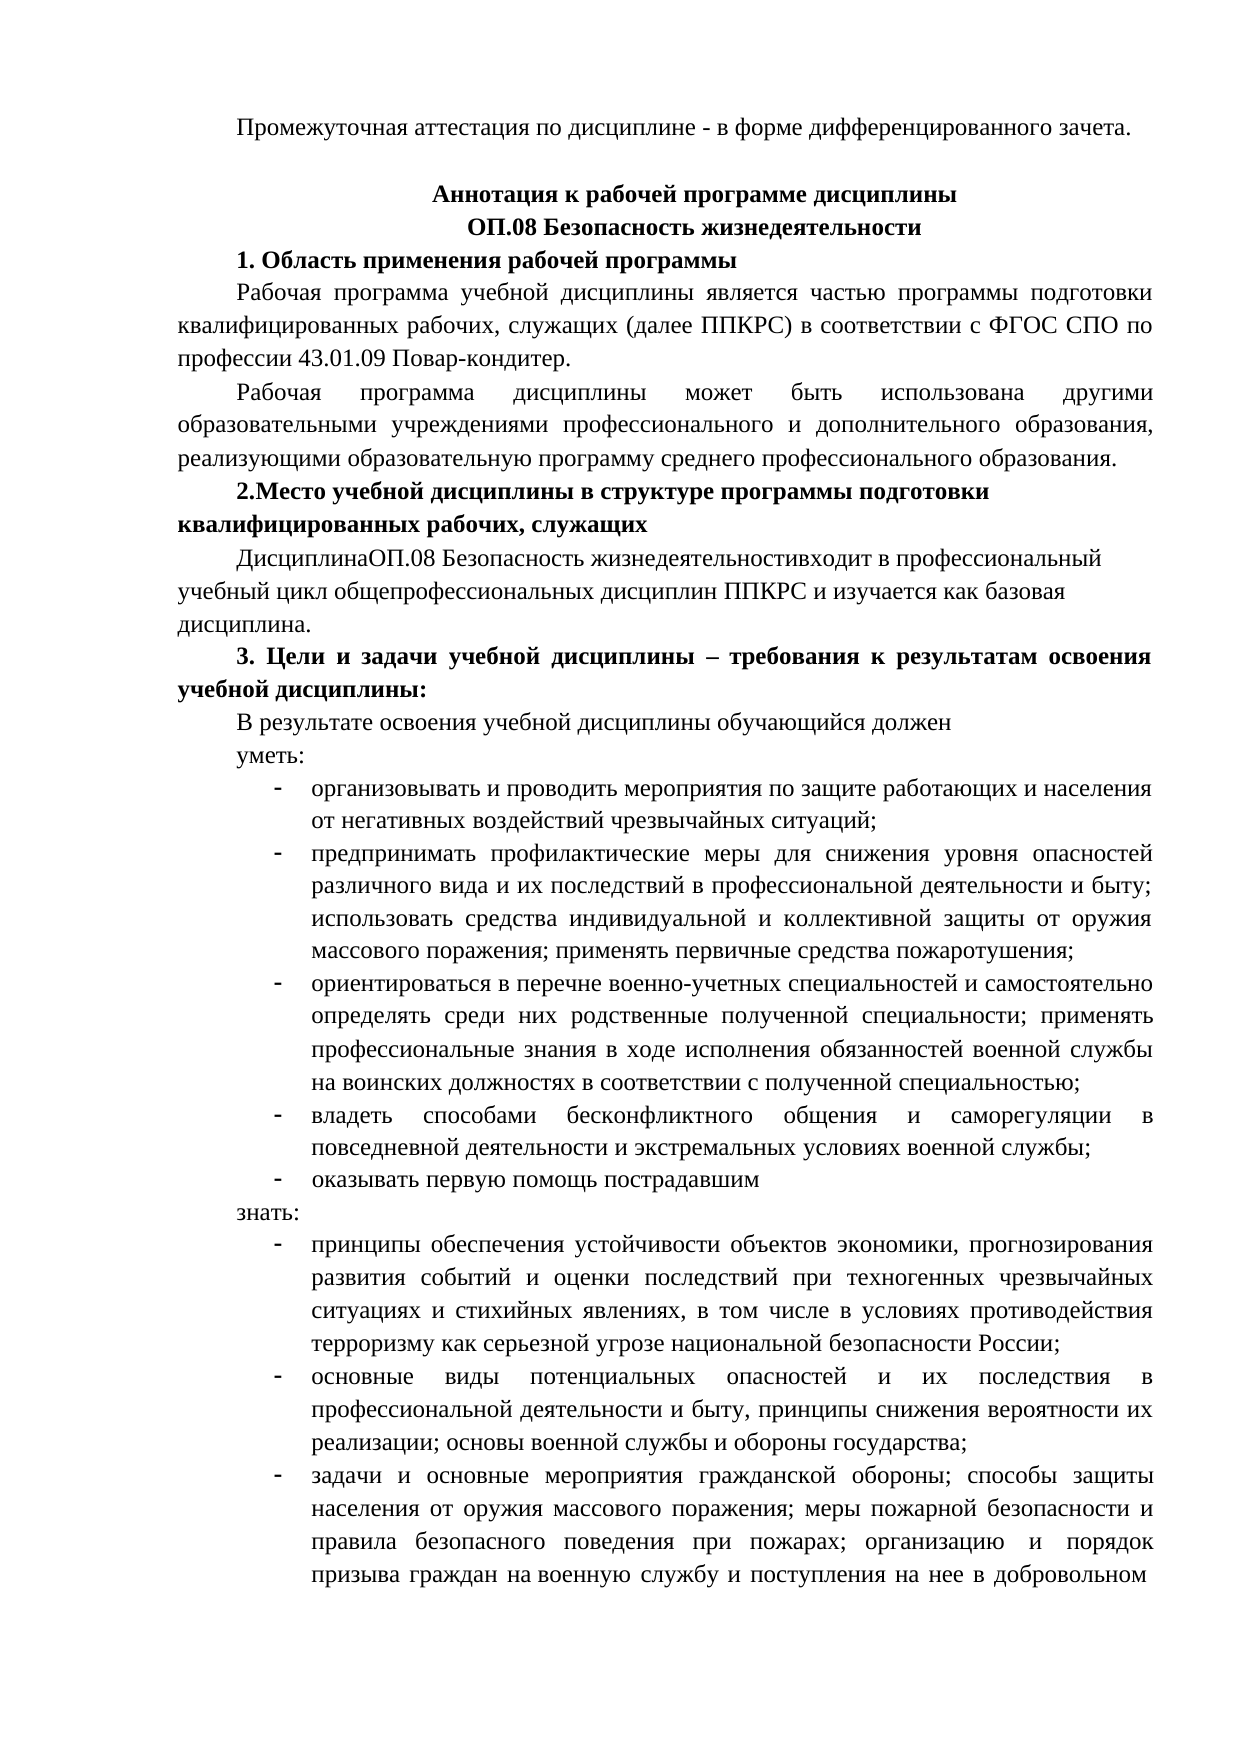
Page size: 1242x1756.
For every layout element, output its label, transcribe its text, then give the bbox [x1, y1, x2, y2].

list владеть способами бесконфликтного общения и саморегуляции в повседневной деятельности и экстремальных условиях военной службы; [274, 1100, 1154, 1161]
list оказывать первую помощь пострадавшим знать: [236, 1164, 760, 1226]
subtitle Место учебной дисциплины в структуре программы подготовки квалифицированных рабочих, служащих [177, 476, 990, 538]
subtitle Цели и задачи учебной дисциплины – требования к результатам освоения учебной дисциплины: [177, 641, 1151, 703]
text Рабочая программа дисциплины может быть использована другими образовательными учреждениями профессионального и дополнительного образования, реализующими образовательную программу среднего профессионального образования. [177, 377, 1153, 471]
subtitle Аннотация к рабочей программе дисциплины ОП.08 Безопасность жизнедеятельности [432, 179, 957, 241]
list основные виды потенциальных опасностей и их последствия в профессиональной деятельности и быту, принципы снижения вероятности их реализации; основы военной службы и обороны государства; [274, 1361, 1153, 1456]
list ориентироваться в перечне военно-учетных специальностей и самостоятельно определять среди них родственные полученной специальности; применять профессиональные знания в ходе исполнения обязанностей военной службы на воинских должностях в соответствии с полученной специальностью; [274, 968, 1154, 1095]
list задачи и основные мероприятия гражданской обороны; способы защиты населения от оружия массового поражения; меры пожарной безопасности и правила безопасного поведения при пожарах; организацию и порядок призыва граждан на военную службу и поступления на нее в добровольном [274, 1460, 1154, 1588]
text ДисциплинаОП.08 Безопасность жизнедеятельностивходит в профессиональный учебный цикл общепрофессиональных дисциплин ППКРС и изучается как базовая [177, 543, 1104, 605]
list принципы обеспечения устойчивости объектов экономики, прогнозирования развития событий и оценки последствий при техногенных чрезвычайных ситуациях и стихийных явлениях, в том числе в условиях противодействия терроризму как серьезной угрозе национальной безопасности России; [274, 1229, 1154, 1357]
text В результате освоения учебной дисциплины обучающийся должен уметь: [236, 707, 977, 769]
text дисциплина. [177, 609, 1185, 638]
list Область применения рабочей программы [236, 245, 1185, 274]
text Промежуточная аттестация по дисциплине - в форме дифференцированного зачета. [236, 112, 1185, 141]
list предпринимать профилактические меры для снижения уровня опасностей различного вида и их последствий в профессиональной деятельности и быту; использовать средства индивидуальной и коллективной защиты от оружия массового поражения; применять первичные средства пожаротушения; [274, 838, 1153, 964]
text Рабочая программа учебной дисциплины является частью программы подготовки квалифицированных рабочих, служащих (далее ППКРС) в соответствии с ФГОС СПО по профессии 43.01.09 Повар-кондитер. [177, 277, 1154, 372]
list организовывать и проводить мероприятия по защите работающих и населения от негативных воздействий чрезвычайных ситуаций; [274, 773, 1152, 834]
